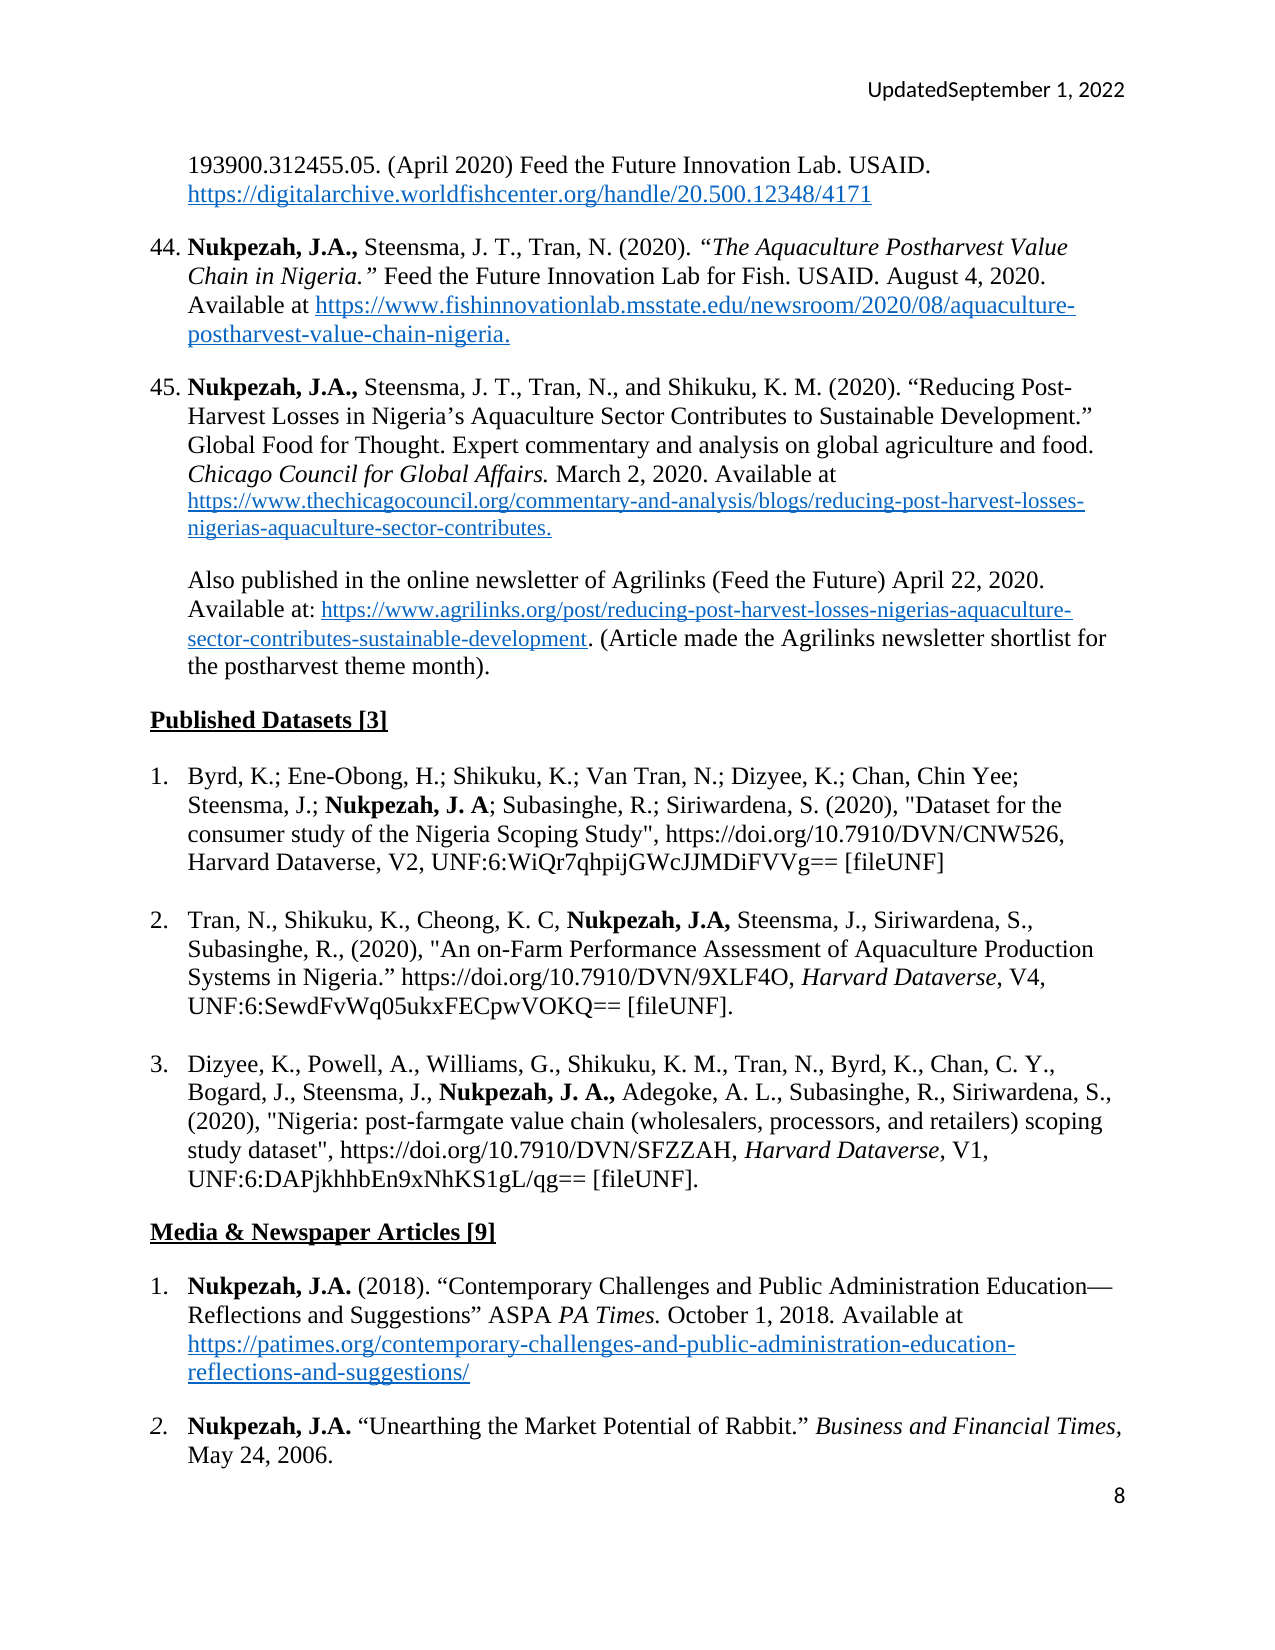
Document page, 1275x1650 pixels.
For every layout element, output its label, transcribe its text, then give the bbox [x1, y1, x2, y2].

text Media & Newspaper Articles [9] [150, 1217, 1125, 1246]
list Nukpezah, J.A., Steensma, J. T., Tran, N. (2020). “The Aquaculture Postharvest Value Chain in Nigeria.” Feed the Future Innovation Lab for Fish. USAID. August 4, 2020. Available at https://www.fishinnovationlab.msstate.edu/newsroom/2020/08/aquaculture-postharvest-value-chain-nigeria. [150, 232, 1125, 347]
list Tran, N., Shikuku, K., Cheong, K. C, Nukpezah, J.A, Steensma, J., Siriwardena, S., Subasinghe, R., (2020), "An on-Farm Performance Assessment of Aquaculture Production Systems in Nigeria.” https://doi.org/10.7910/DVN/9XLF4O, Harvard Dataverse, V4, UNF:6:SewdFvWq05ukxFECpwVOKQ== [fileUNF]. [150, 905, 1125, 1020]
text Also published in the online newsletter of Agrilinks (Feed the Future) April 22, 2020. Available at: https://www.agrilinks.org/post/reducing-post-harvest-losses-nigerias-aquaculture-sector-contributes-sustainable-development. (Article made the Agrilinks newsletter shortlist for the postharvest theme month). [187, 565, 1125, 680]
list Dizyee, K., Powell, A., Williams, G., Shikuku, K. M., Tran, N., Byrd, K., Chan, C. Y., Bogard, J., Steensma, J., Nukpezah, J. A., Adegoke, A. L., Subasinghe, R., Siriwardena, S., (2020), "Nigeria: post-farmgate value chain (wholesalers, processors, and retailers) scoping study dataset", https://doi.org/10.7910/DVN/SFZZAH, Harvard Dataverse, V1, UNF:6:DAPjkhhbEn9xNhKS1gL/qg== [fileUNF]. [150, 1049, 1125, 1192]
list Nukpezah, J.A. (2018). “Contemporary Challenges and Public Administration Education— Reflections and Suggestions” ASPA PA Times. October 1, 2018. Available at https://patimes.org/contemporary-challenges-and-public-administration-education-reflections-and-suggestions/ [150, 1271, 1125, 1386]
text Published Datasets [3] [150, 705, 1125, 734]
list Nukpezah, J.A., Steensma, J. T., Tran, N., and Shikuku, K. M. (2020). “Reducing Post-Harvest Losses in Nigeria’s Aquaculture Sector Contributes to Sustainable Development.” Global Food for Thought. Expert commentary and analysis on global agriculture and food. Chicago Council for Global Affairs. March 2, 2020. Available at https://www.thechicagocouncil.org/commentary-and-analysis/blogs/reducing-post-harvest-losses-nigerias-aquaculture-sector-contributes. [150, 372, 1125, 540]
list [150, 150, 1125, 207]
list Nukpezah, J.A. “Unearthing the Market Potential of Rabbit.” Business and Financial Times, May 24, 2006. [150, 1411, 1125, 1469]
list Byrd, K.; Ene-Obong, H.; Shikuku, K.; Van Tran, N.; Dizyee, K.; Chan, Chin Yee; Steensma, J.; Nukpezah, J. A; Subasinghe, R.; Siriwardena, S. (2020), "Dataset for the consumer study of the Nigeria Scoping Study", https://doi.org/10.7910/DVN/CNW526, Harvard Dataverse, V2, UNF:6:WiQr7qhpijGWcJJMDiFVVg== [fileUNF] [150, 761, 1125, 876]
